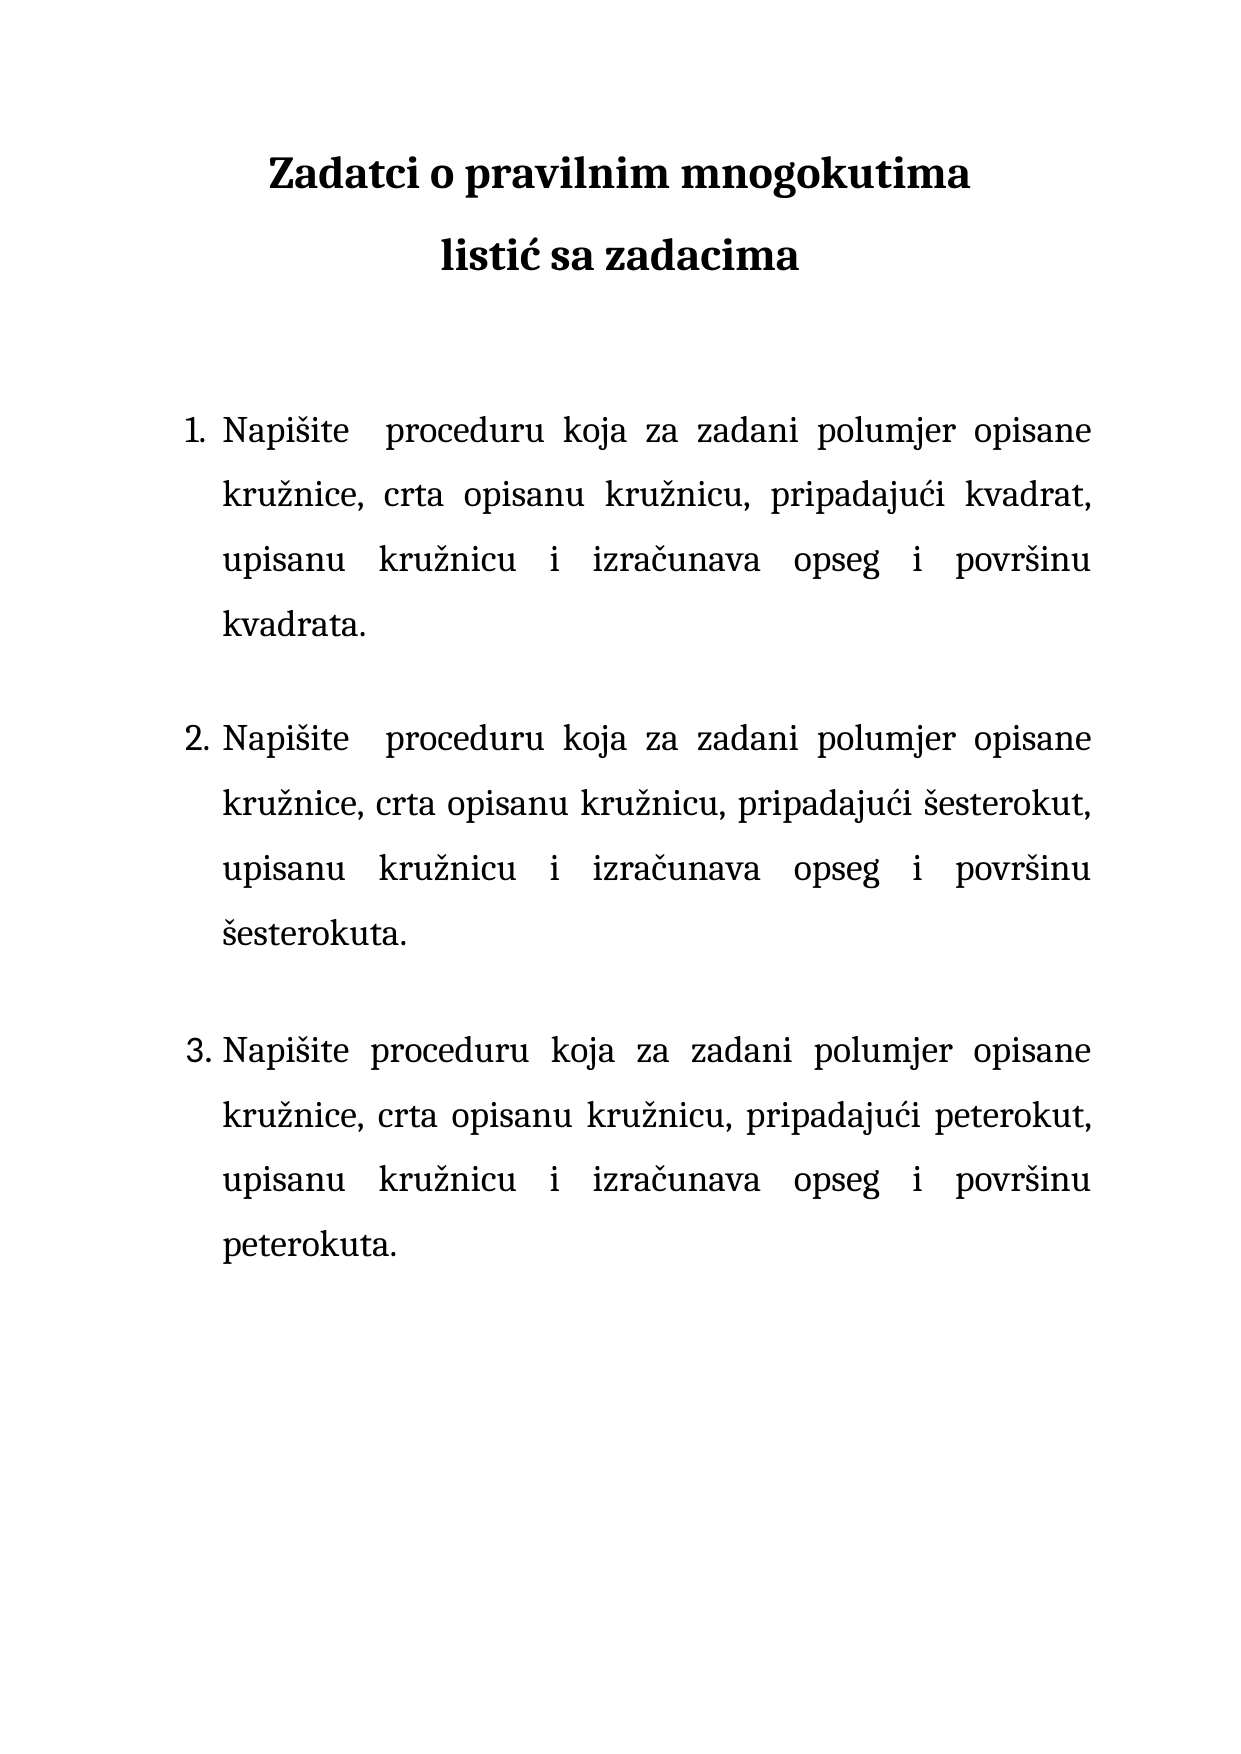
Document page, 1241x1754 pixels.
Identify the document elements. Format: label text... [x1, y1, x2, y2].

list Napišite proceduru koja za zadani polumjer opisane kružnice, crta opisanu kružnicu, pripadajući peterokut, upisanu kružnicu i izračunava opseg i površinu peterokuta. [185, 1026, 1093, 1266]
text Zadatci o pravilnim mnogokutima [148, 148, 1093, 200]
list Napišite proceduru koja za zadani polumjer opisane kružnice, crta opisanu kružnicu, pripadajući kvadrat, upisanu kružnicu i izračunava opseg i površinu kvadrata. [185, 408, 1093, 646]
list Napišite proceduru koja za zadani polumjer opisane kružnice, crta opisanu kružnicu, pripadajući šesterokut, upisanu kružnicu i izračunava opseg i površinu šesterokuta. [185, 717, 1093, 954]
text listić sa zadacima [148, 229, 1093, 282]
